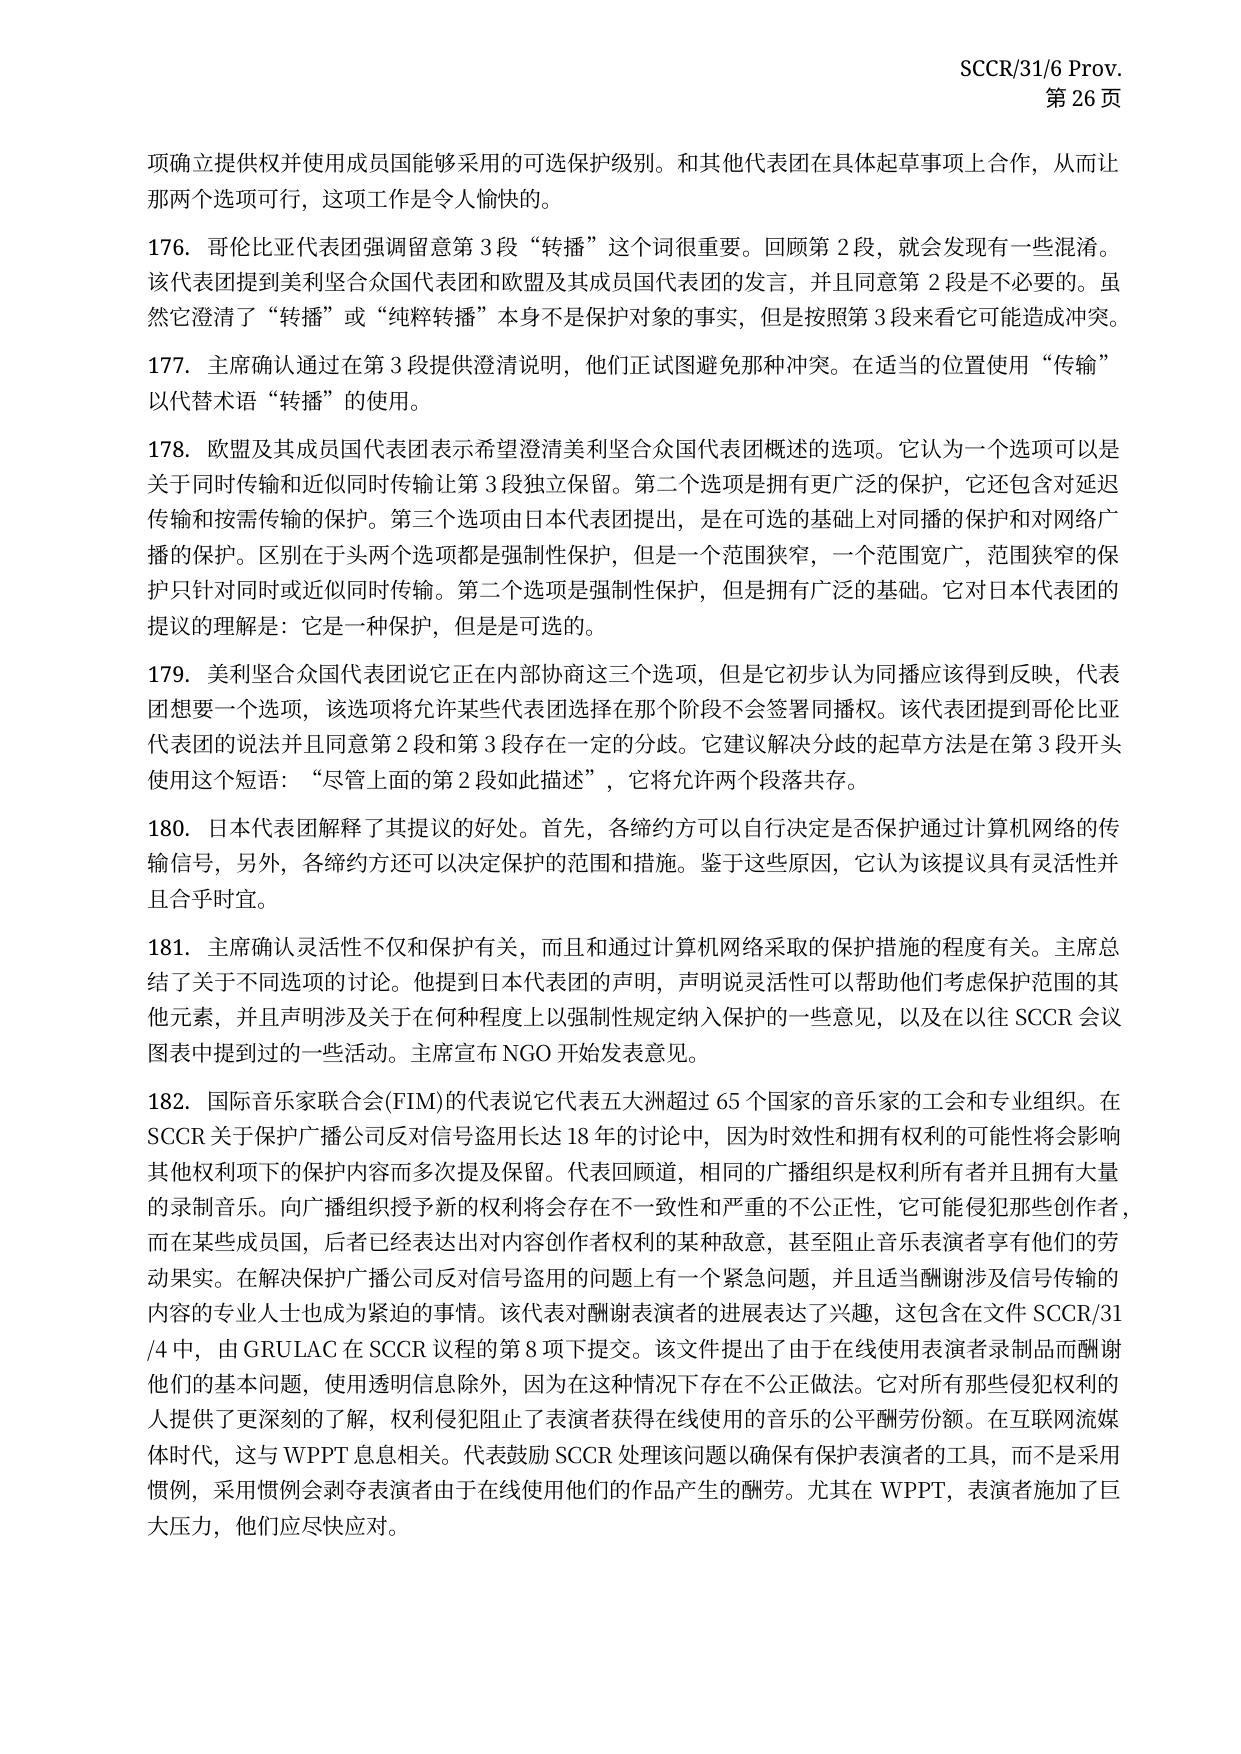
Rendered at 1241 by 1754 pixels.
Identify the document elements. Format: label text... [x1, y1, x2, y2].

list 主席确认通过在第3段提供澄清说明，他们正试图避免那种冲突。在适当的位置使用“传输”以代替术语“转播”的使用。 [148, 344, 1122, 415]
list 主席确认灵活性不仅和保护有关，而且和通过计算机网络采取的保护措施的程度有关。主席总结了关于不同选项的讨论。他提到日本代表团的声明，声明说灵活性可以帮助他们考虑保护范围的其他元素，并且声明涉及关于在何种程度上以强制性规定纳入保护的一些意见，以及在以往SCCR会议图表中提到过的一些活动。主席宣布NGO开始发表意见。 [148, 926, 1122, 1067]
list 美利坚合众国代表团说它正在内部协商这三个选项，但是它初步认为同播应该得到反映，代表团想要一个选项，该选项将允许某些代表团选择在那个阶段不会签署同播权。该代表团提到哥伦比亚代表团的说法并且同意第2段和第3段存在一定的分歧。它建议解决分歧的起草方法是在第3段开头使用这个短语：“尽管上面的第2段如此描述”，它将允许两个段落共存。 [148, 653, 1122, 794]
list 哥伦比亚代表团强调留意第3段“转播”这个词很重要。回顾第2段，就会发现有一些混淆。该代表团提到美利坚合众国代表团和欧盟及其成员国代表团的发言，并且同意第2段是不必要的。虽然它澄清了“转播”或“纯粹转播”本身不是保护对象的事实，但是按照第3段来看它可能造成冲突。 [148, 226, 1122, 332]
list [148, 142, 1122, 213]
list 日本代表团解释了其提议的好处。首先，各缔约方可以自行决定是否保护通过计算机网络的传输信号，另外，各缔约方还可以决定保护的范围和措施。鉴于这些原因，它认为该提议具有灵活性并且合乎时宜。 [148, 807, 1122, 913]
list 欧盟及其成员国代表团表示希望澄清美利坚合众国代表团概述的选项。它认为一个选项可以是关于同时传输和近似同时传输让第3段独立保留。第二个选项是拥有更广泛的保护，它还包含对延迟传输和按需传输的保护。第三个选项由日本代表团提出，是在可选的基础上对同播的保护和对网络广播的保护。区别在于头两个选项都是强制性保护，但是一个范围狭窄，一个范围宽广，范围狭窄的保护只针对同时或近似同时传输。第二个选项是强制性保护，但是拥有广泛的基础。它对日本代表团的提议的理解是：它是一种保护，但是是可选的。 [148, 428, 1122, 640]
list 国际音乐家联合会(FIM)的代表说它代表五大洲超过65个国家的音乐家的工会和专业组织。在SCCR关于保护广播公司反对信号盗用长达18年的讨论中，因为时效性和拥有权利的可能性将会影响其他权利项下的保护内容而多次提及保留。代表回顾道，相同的广播组织是权利所有者并且拥有大量的录制音乐。向广播组织授予新的权利将会存在不一致性和严重的不公正性，它可能侵犯那些创作者，而在某些成员国，后者已经表达出对内容创作者权利的某种敌意，甚至阻止音乐表演者享有他们的劳动果实。在解决保护广播公司反对信号盗用的问题上有一个紧急问题，并且适当酬谢涉及信号传输的内容的专业人士也成为紧迫的事情。该代表对酬谢表演者的进展表达了兴趣，这包含在文件SCCR/31/4中，由GRULAC在SCCR议程的第8项下提交。该文件提出了由于在线使用表演者录制品而酬谢他们的基本问题，使用透明信息除外，因为在这种情况下存在不公正做法。它对所有那些侵犯权利的人提供了更深刻的了解，权利侵犯阻止了表演者获得在线使用的音乐的公平酬劳份额。在互联网流媒体时代，这与WPPT息息相关。代表鼓励SCCR处理该问题以确保有保护表演者的工具，而不是采用惯例，采用惯例会剥夺表演者由于在线使用他们的作品产生的酬劳。尤其在WPPT，表演者施加了巨大压力，他们应尽快应对。 [148, 1080, 1122, 1540]
